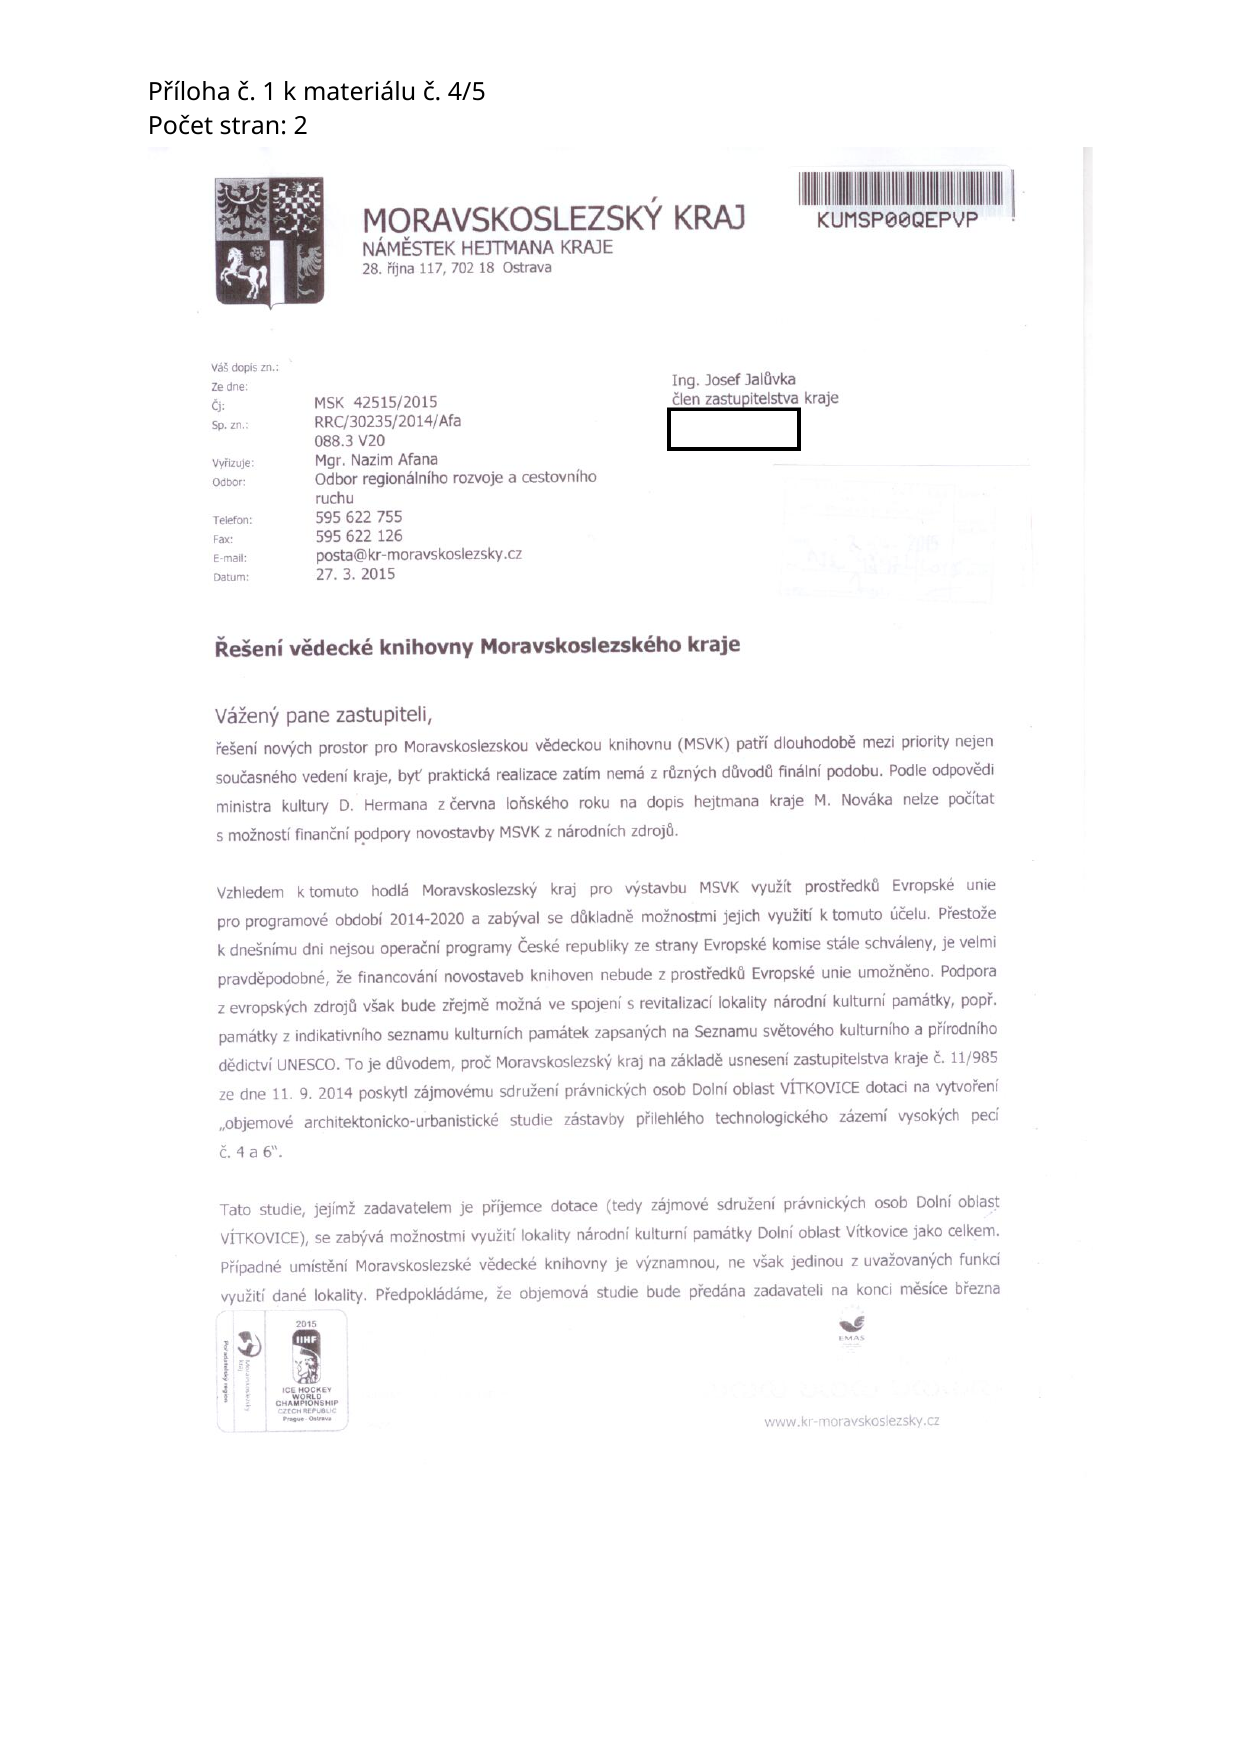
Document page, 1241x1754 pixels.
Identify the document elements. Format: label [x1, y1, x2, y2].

picture [147, 147, 1093, 1484]
